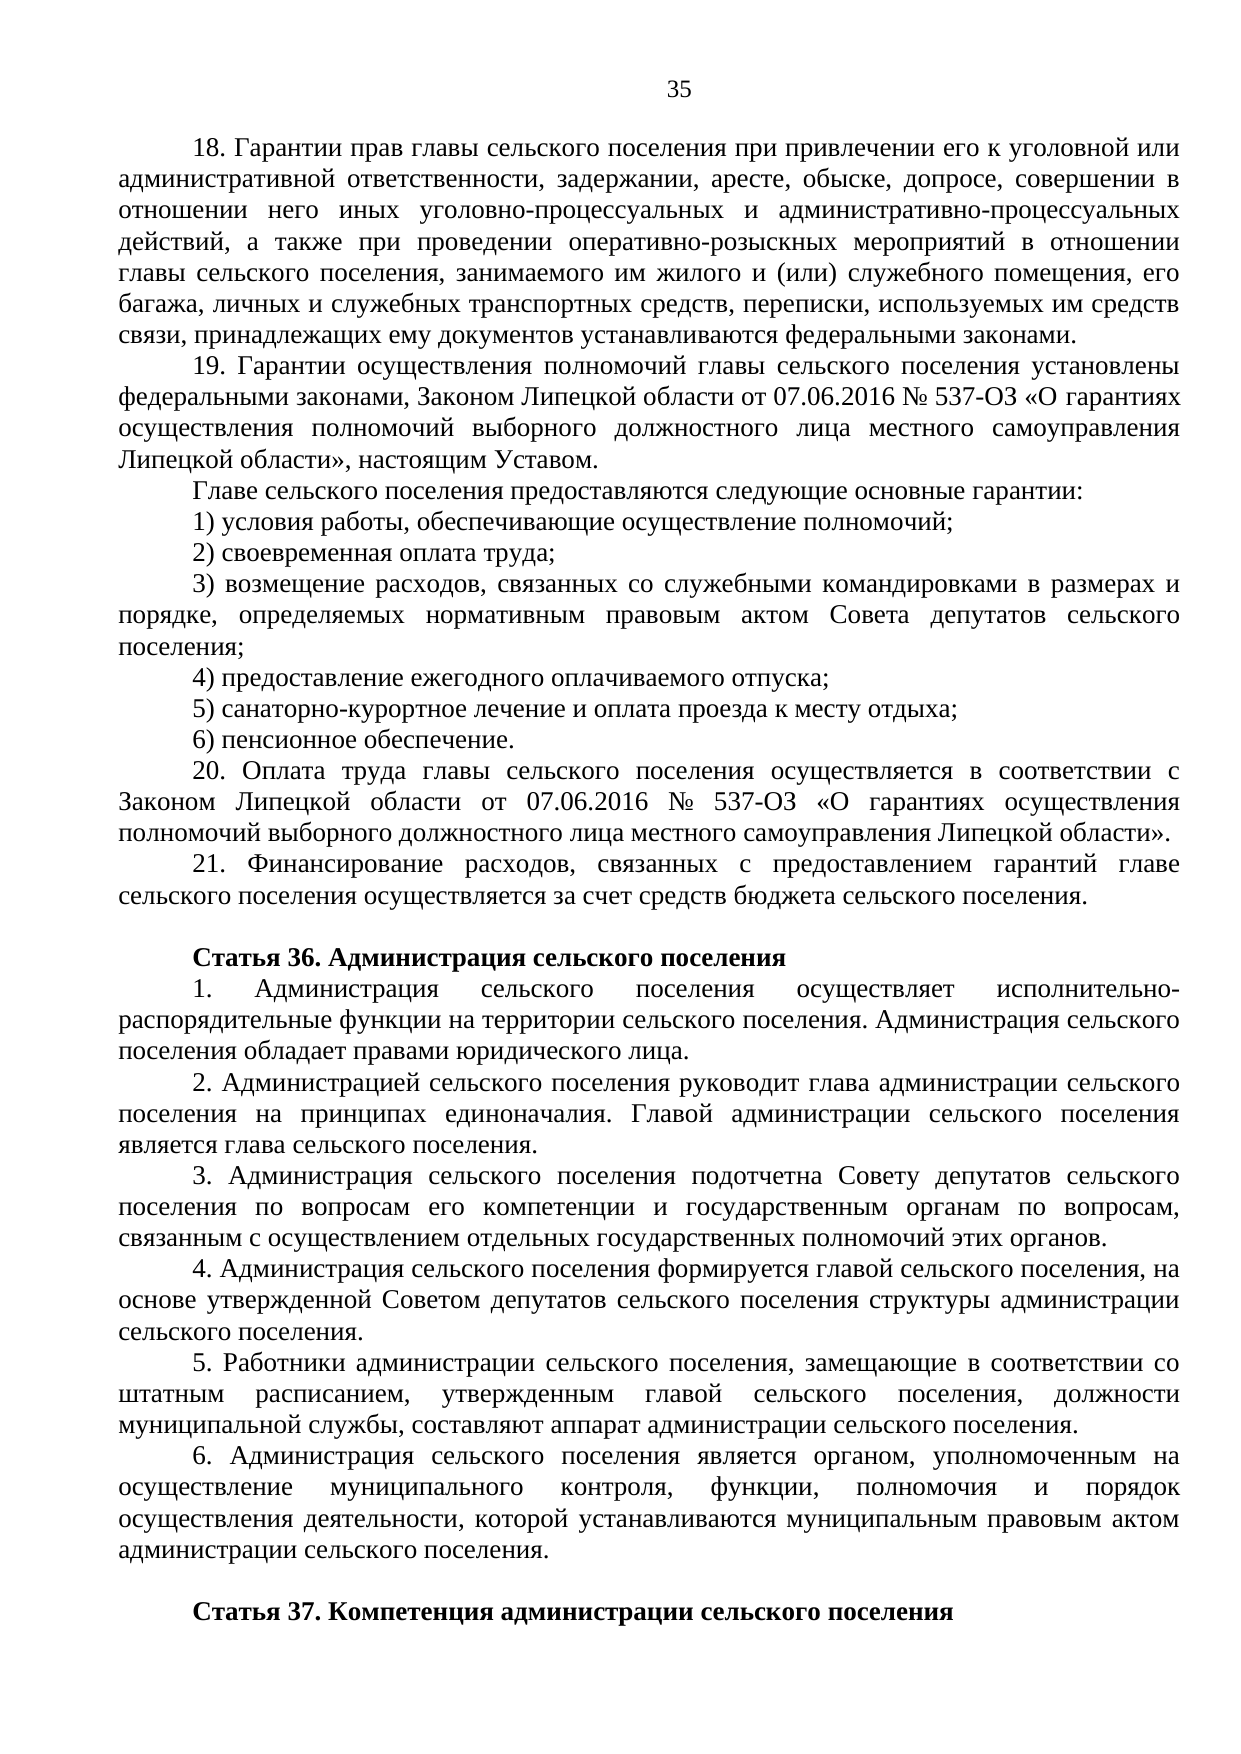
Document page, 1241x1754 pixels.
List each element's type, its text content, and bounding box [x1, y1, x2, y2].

text 3. Администрация сельского поселения подотчетна Совету депутатов сельского поселения по вопросам его компетенции и государственным органам по вопросам, связанным с осуществлением отдельных государственных полномочий этих органов. [118, 1159, 1181, 1252]
text 6. Администрация сельского поселения является органом, уполномоченным на осуществление муниципального контроля, функции, полномочия и порядок осуществления деятельности, которой устанавливаются муниципальным правовым актом администрации сельского поселения. [118, 1439, 1181, 1564]
text 2. Администрацией сельского поселения руководит глава администрации сельского поселения на принципах единоначалия. Главой администрации сельского поселения является глава сельского поселения. [118, 1066, 1181, 1159]
text 5. Работники администрации сельского поселения, замещающие в соответствии со штатным расписанием, утвержденным главой сельского поселения, должности муниципальной службы, составляют аппарат администрации сельского поселения. [118, 1346, 1181, 1439]
text Статья 37. Компетенция администрации сельского поселения [118, 1595, 1181, 1626]
text Главе сельского поселения предоставляются следующие основные гарантии: [118, 474, 1181, 505]
text Статья 36. Администрация сельского поселения [118, 941, 1181, 972]
text 6) пенсионное обеспечение. [118, 723, 1181, 754]
text 19. Гарантии осуществления полномочий главы сельского поселения установлены федеральными законами, Законом Липецкой области от 07.06.2016 № 537-ОЗ «О гарантиях осуществления полномочий выборного должностного лица местного самоуправления Липецкой области», настоящим Уставом. [118, 349, 1181, 474]
text 1. Администрация сельского поселения осуществляет исполнительно-распорядительные функции на территории сельского поселения. Администрация сельского поселения обладает правами юридического лица. [118, 972, 1181, 1066]
text 20. Оплата труда главы сельского поселения осуществляется в соответствии с Законом Липецкой области от 07.06.2016 № 537-ОЗ «О гарантиях осуществления полномочий выборного должностного лица местного самоуправления Липецкой области». [118, 754, 1181, 848]
text 3) возмещение расходов, связанных со служебными командировками в размерах и порядке, определяемых нормативным правовым актом Совета депутатов сельского поселения; [118, 567, 1181, 661]
text 5) санаторно-курортное лечение и оплата проезда к месту отдыха; [118, 692, 1181, 723]
text 1) условия работы, обеспечивающие осуществление полномочий; [118, 505, 1181, 536]
text 21. Финансирование расходов, связанных с предоставлением гарантий главе сельского поселения осуществляется за счет средств бюджета сельского поселения. [118, 848, 1181, 910]
text 18. Гарантии прав главы сельского поселения при привлечении его к уголовной или административной ответственности, задержании, аресте, обыске, допросе, совершении в отношении него иных уголовно-процессуальных и административно-процессуальных действий, а также при проведении оперативно-розыскных мероприятий в отношении главы сельского поселения, занимаемого им жилого и (или) служебного помещения, его багажа, личных и служебных транспортных средств, переписки, используемых им средств связи, принадлежащих ему документов устанавливаются федеральными законами. [118, 131, 1181, 349]
text 2) своевременная оплата труда; [118, 536, 1181, 567]
text 4. Администрация сельского поселения формируется главой сельского поселения, на основе утвержденной Советом депутатов сельского поселения структуры администрации сельского поселения. [118, 1252, 1181, 1346]
text 4) предоставление ежегодного оплачиваемого отпуска; [118, 661, 1181, 692]
